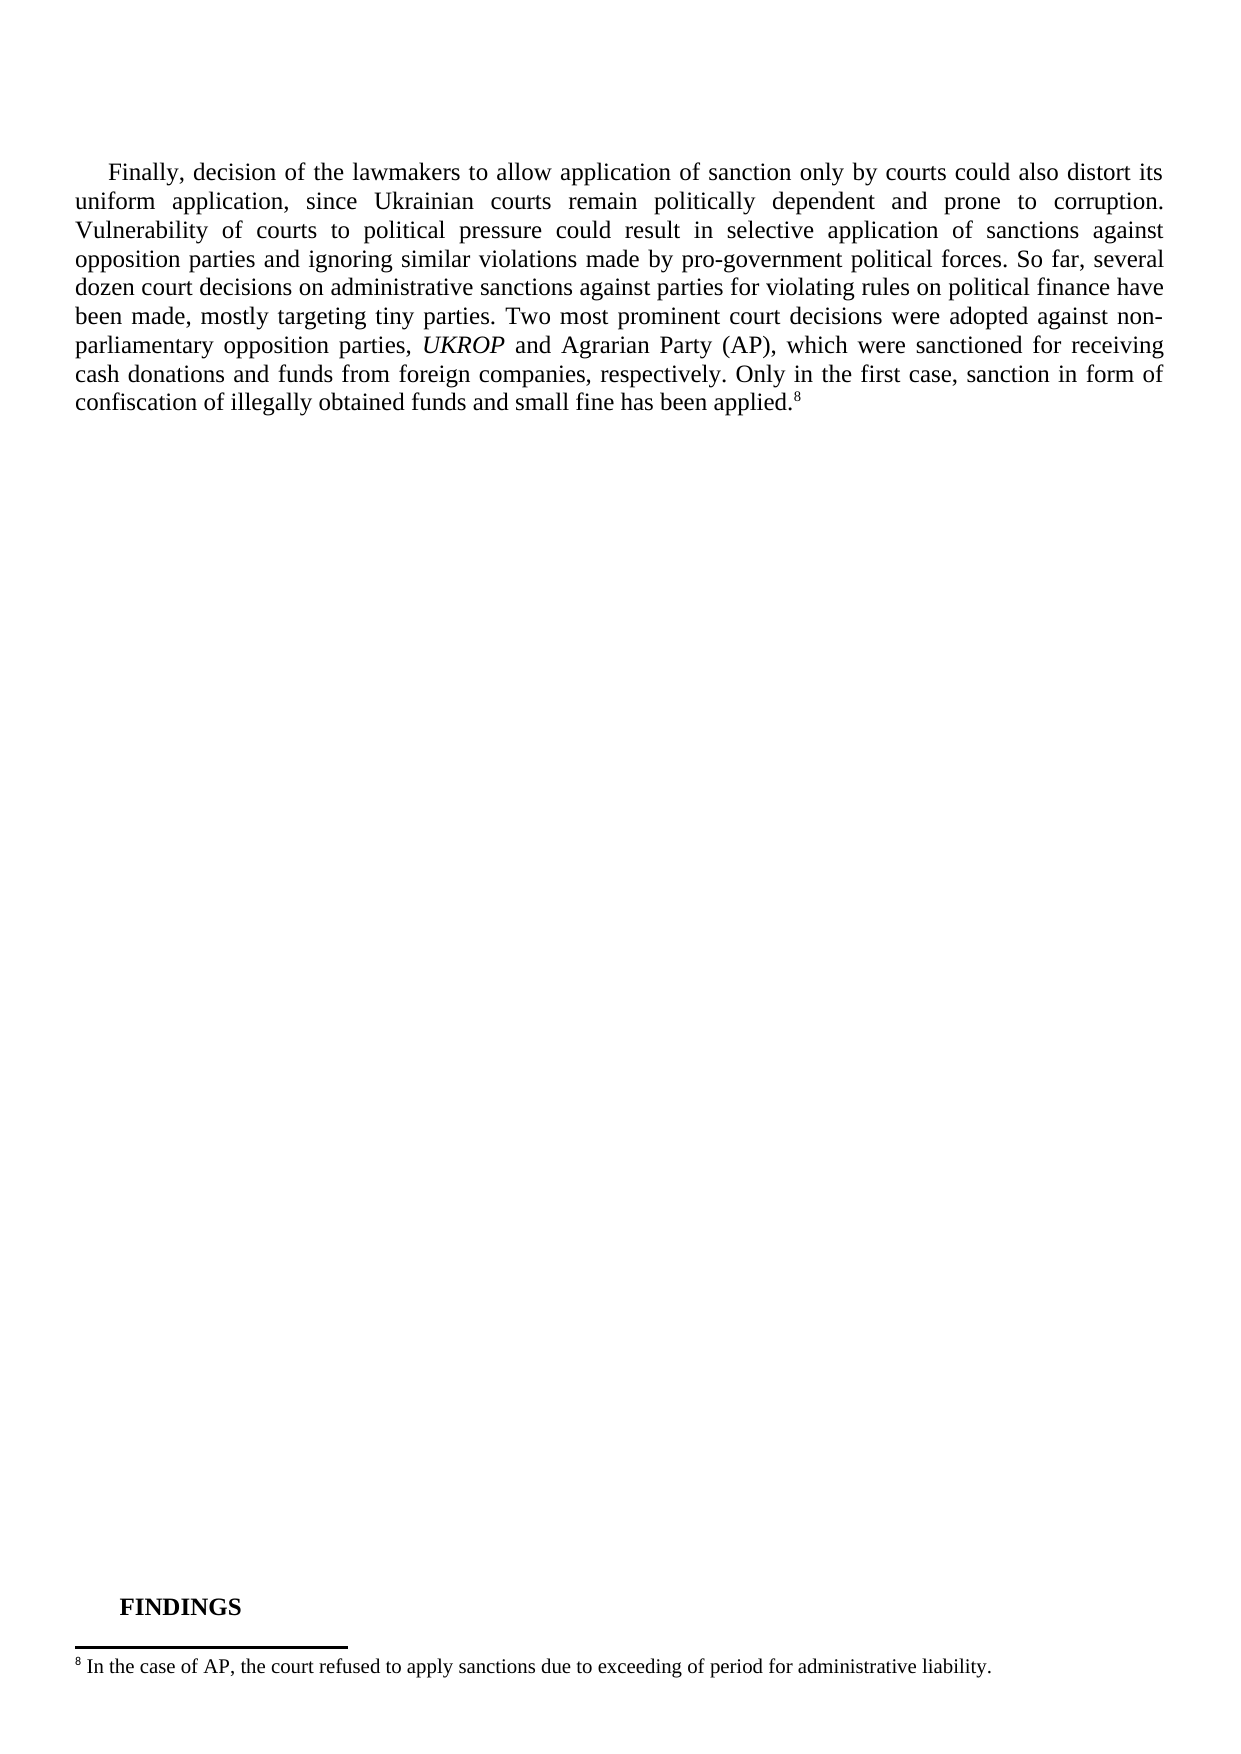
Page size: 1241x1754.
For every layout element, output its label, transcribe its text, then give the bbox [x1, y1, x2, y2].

text FINDINGS [75, 1592, 1165, 1620]
text Finally, decision of the lawmakers to allow application of sanction only by courts could also distort its uniform application, since Ukrainian courts remain politically dependent and prone to corruption. Vulnerability of courts to political pressure could result in selective application of sanctions against opposition parties and ignoring similar violations made by pro-government political forces. So far, several dozen court decisions on administrative sanctions against parties for violating rules on political finance have been made, mostly targeting tiny parties. Two most prominent court decisions were adopted against non-parliamentary opposition parties, UKROP and Agrarian Party (AP), which were sanctioned for receiving cash donations and funds from foreign companies, respectively. Only in the first case, sanction in form of confiscation of illegally obtained funds and small fine has been applied. [75, 157, 1165, 416]
